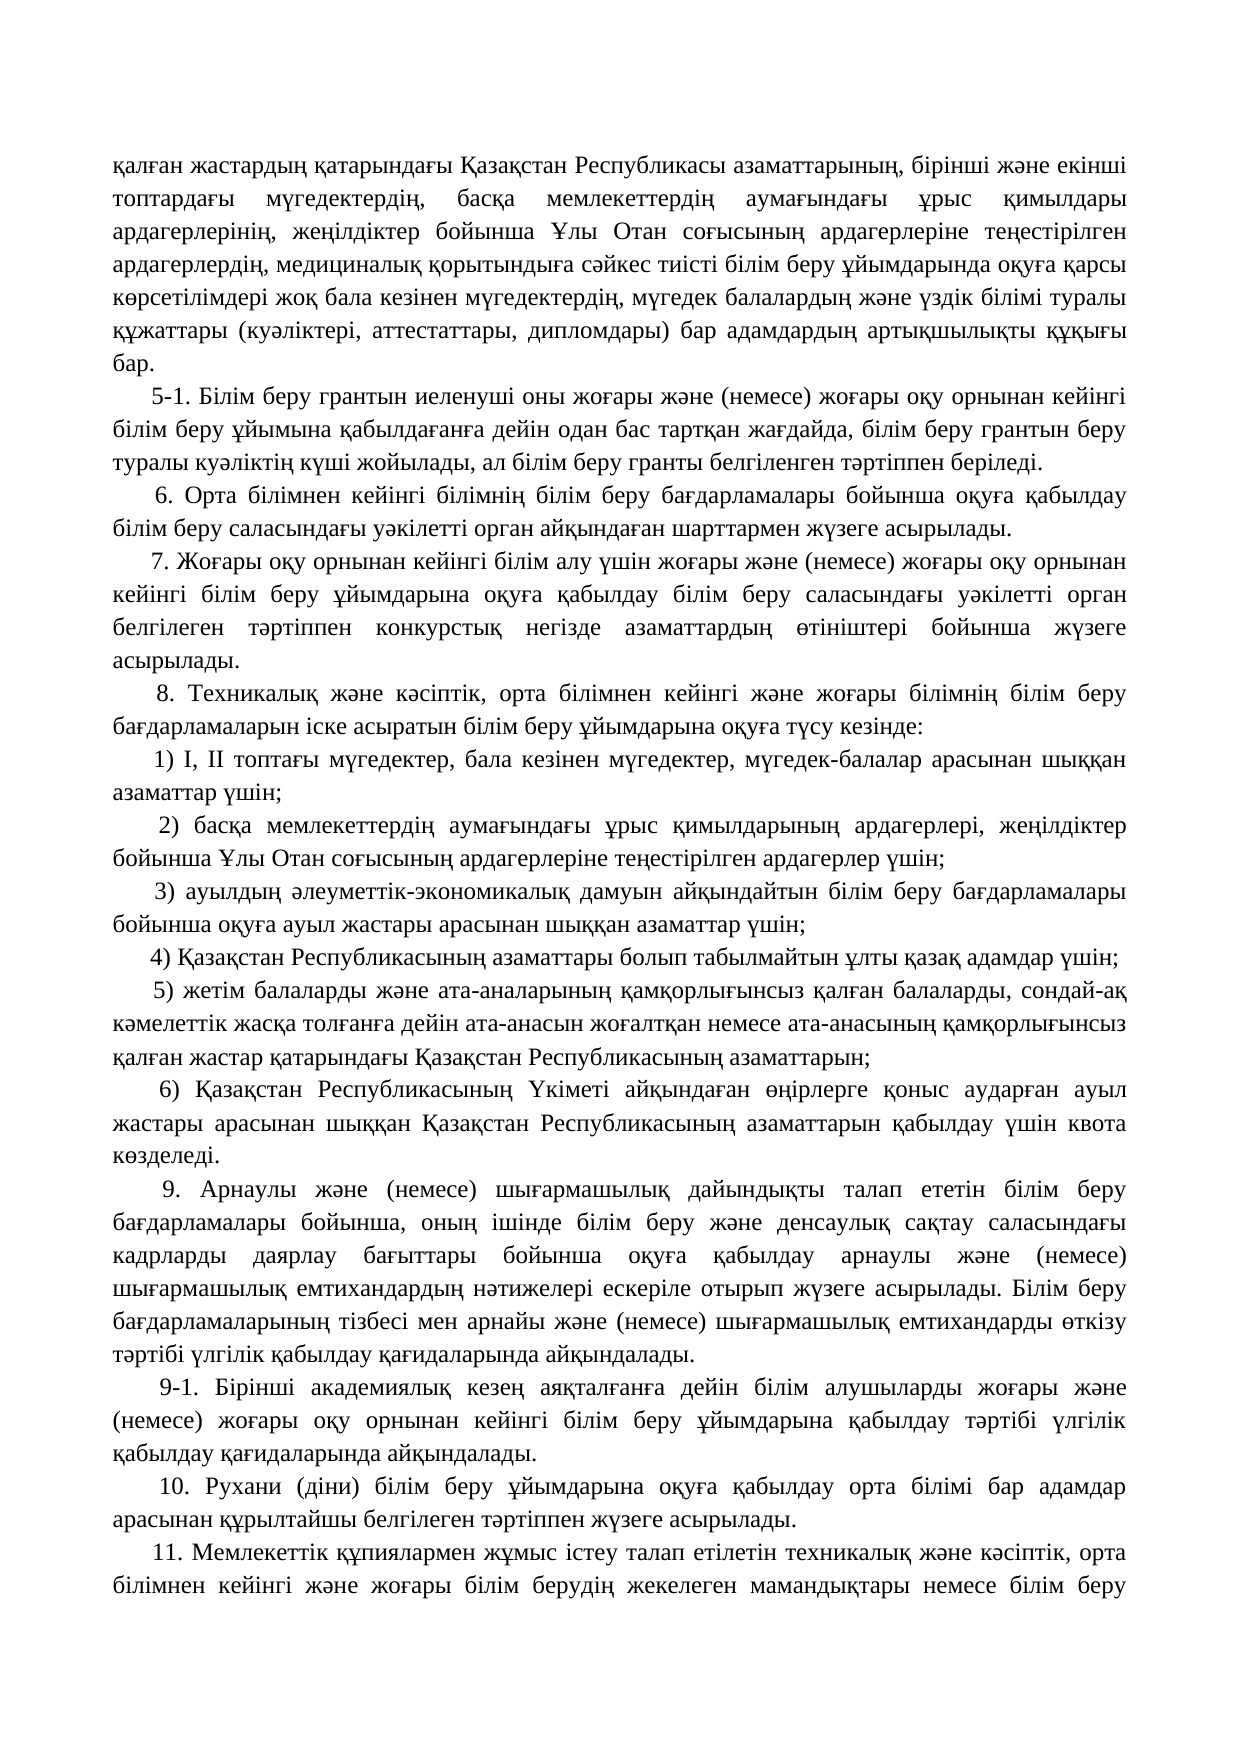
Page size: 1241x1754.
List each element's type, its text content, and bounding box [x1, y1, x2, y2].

text 7. Жоғары оқу орнынан кейінгі білім алу үшін жоғары және (немесе) жоғары оқу орнынан кейінгі білім беру ұйымдарына оқуға қабылдау білім беру саласындағы уәкілетті орган белгілеген тәртіппен конкурстық негізде азаматтардың өтініштері бойынша жүзеге асырылады. [112, 546, 1128, 674]
text 3) ауылдың әлеуметтік-экономикалық дамуын айқындайтын білім беру бағдарламалары бойынша оқуға ауыл жастары арасынан шыққан азаматтар үшін; [112, 876, 1128, 938]
text 1) I, II топтағы мүгедектер, бала кезінен мүгедектер, мүгедек-балалар арасынан шыққан азаматтар үшін; [112, 744, 1128, 806]
text 6) Қазақстан Республикасының Үкіметі айқындаған өңірлерге қоныс аударған ауыл жастары арасынан шыққан Қазақстан Республикасының азаматтарын қабылдау үшін квота көзделеді. [112, 1074, 1128, 1169]
text 4) Қазақстан Республикасының азаматтары болып табылмайтын ұлты қазақ адамдар үшін; [112, 942, 1128, 971]
text 5) жетім балаларды және ата-аналарының қамқорлығынсыз қалған балаларды, сондай-ақ кәмелеттік жасқа толғанға дейін ата-анасын жоғалтқан немесе ата-анасының қамқорлығынсыз қалған жастар қатарындағы Қазақстан Республикасының азаматтарын; [112, 976, 1128, 1070]
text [112, 150, 1128, 377]
text 10. Рухани (діни) білім беру ұйымдарына оқуға қабылдау орта білімі бар адамдар арасынан құрылтайшы белгілеген тәртіппен жүзеге асырылады. [112, 1471, 1128, 1533]
text 9-1. Бірінші академиялық кезең аяқталғанға дейін білім алушыларды жоғары және (немесе) жоғары оқу орнынан кейінгі білім беру ұйымдарына қабылдау тәртібі үлгілік қабылдау қағидаларында айқындалады. [112, 1372, 1128, 1467]
text 5-1. Білім беру грантын иеленуші оны жоғары және (немесе) жоғары оқу орнынан кейінгі білім беру ұйымына қабылдағанға дейін одан бас тартқан жағдайда, білім беру грантын беру туралы куәліктің күші жойылады, ал білім беру гранты белгіленген тәртіппен беріледі. [112, 381, 1128, 476]
text 9. Арнаулы және (немесе) шығармашылық дайындықты талап ететін білім беру бағдарламалары бойынша, оның ішінде білім беру және денсаулық сақтау саласындағы кадрларды даярлау бағыттары бойынша оқуға қабылдау арнаулы және (немесе) шығармашылық емтихандардың нәтижелері ескеріле отырып жүзеге асырылады. Білім беру бағдарламаларының тізбесі мен арнайы және (немесе) шығармашылық емтихандарды өткізу тәртібі үлгілік қабылдау қағидаларында айқындалады. [112, 1174, 1128, 1367]
text 6. Орта білімнен кейінгі білімнің білім беру бағдарламалары бойынша оқуға қабылдау білім беру саласындағы уәкілетті орган айқындаған шарттармен жүзеге асырылады. [112, 480, 1128, 542]
text 8. Техникалық және кәсіптік, орта білімнен кейінгі және жоғары білімнің білім беру бағдарламаларын іске асыратын білім беру ұйымдарына оқуға түсу кезінде: [112, 678, 1128, 740]
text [112, 1537, 1128, 1599]
text 2) басқа мемлекеттердiң аумағындағы ұрыс қимылдарының ардагерлері, жеңілдіктер бойынша Ұлы Отан соғысының ардагерлеріне теңестірілген ардагерлер үшін; [112, 810, 1128, 872]
